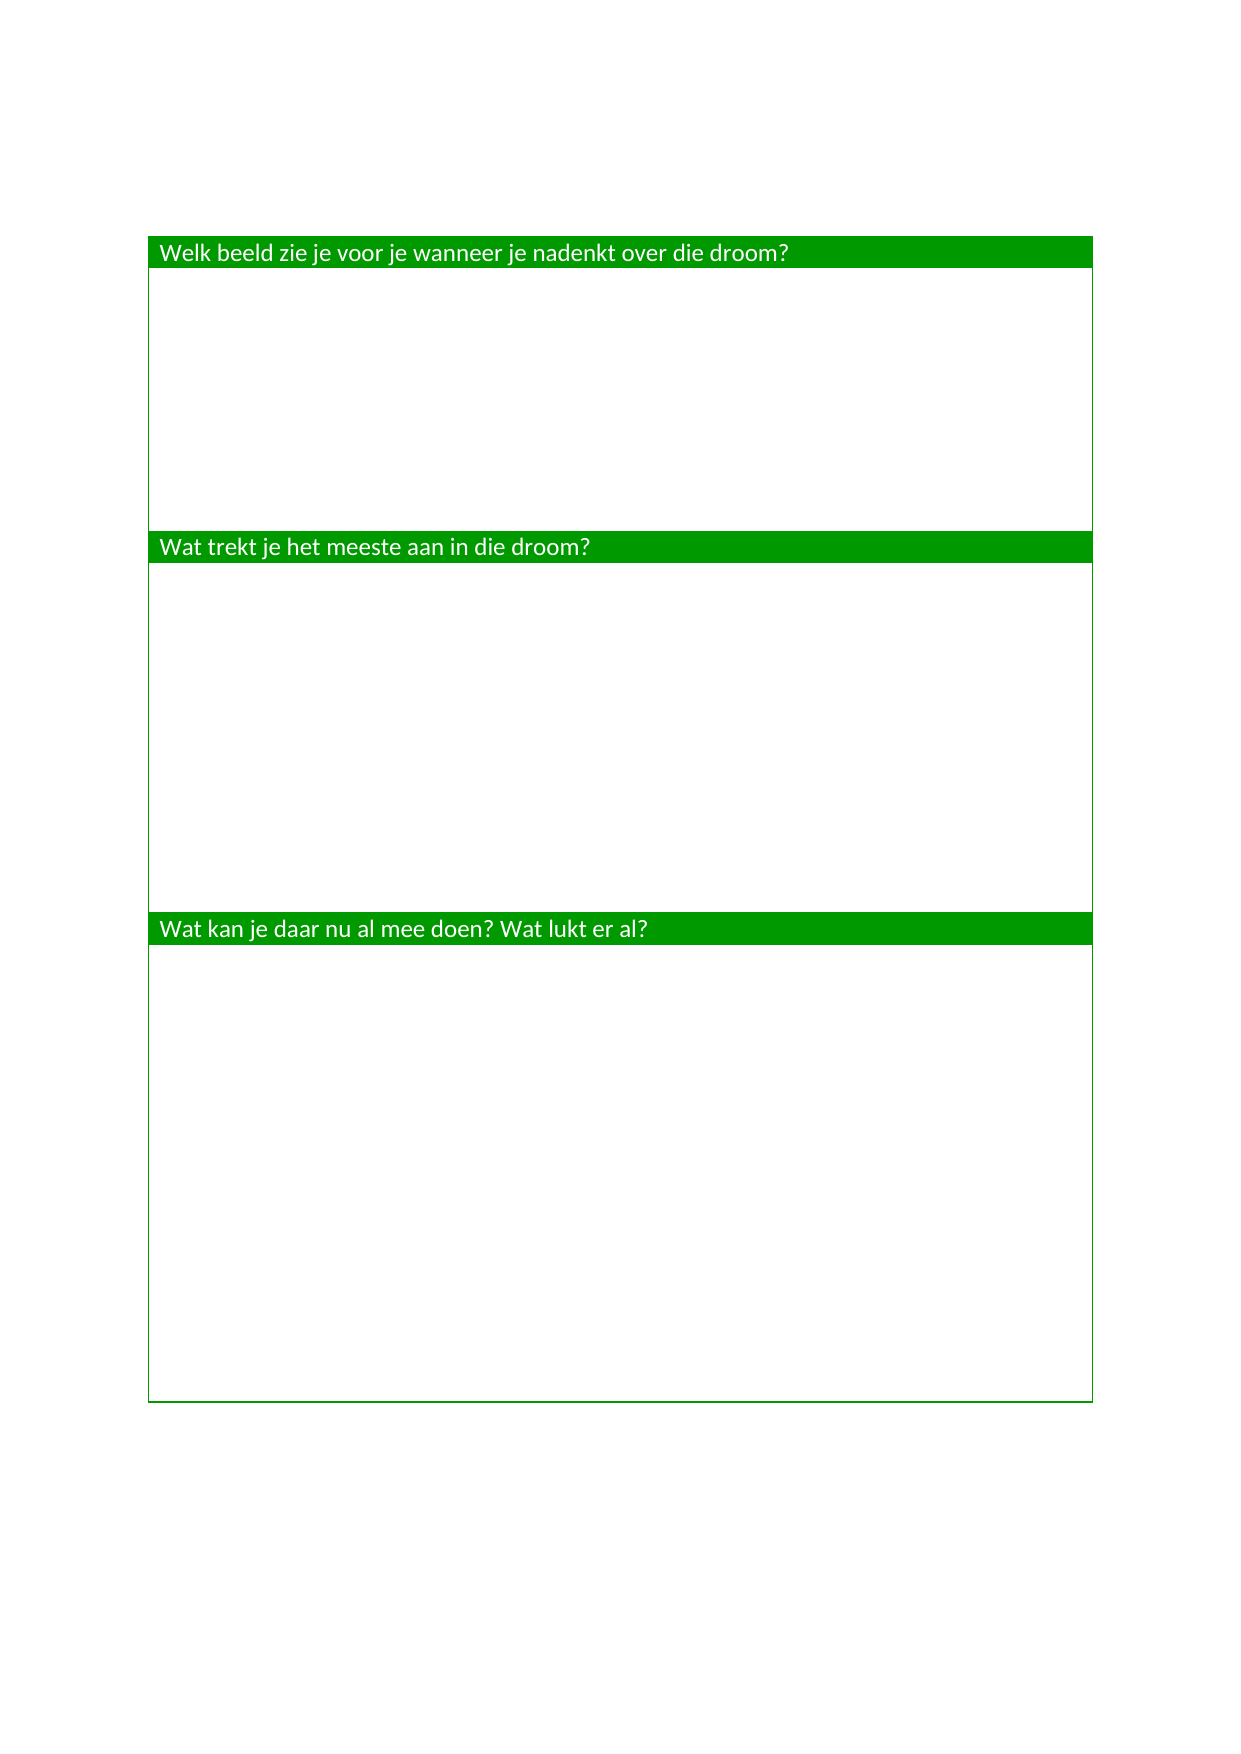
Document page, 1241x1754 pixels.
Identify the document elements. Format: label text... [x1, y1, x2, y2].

table_cell Wat trekt je het meeste aan in die droom? [149, 532, 1092, 562]
table_cell [149, 563, 1092, 912]
table_cell [149, 945, 1092, 1401]
table_cell [149, 268, 1092, 531]
table_header Welk beeld zie je voor je wanneer je nadenkt over die droom? [149, 237, 1092, 267]
table_cell Wat kan je daar nu al mee doen? Wat lukt er al? [149, 913, 1092, 944]
